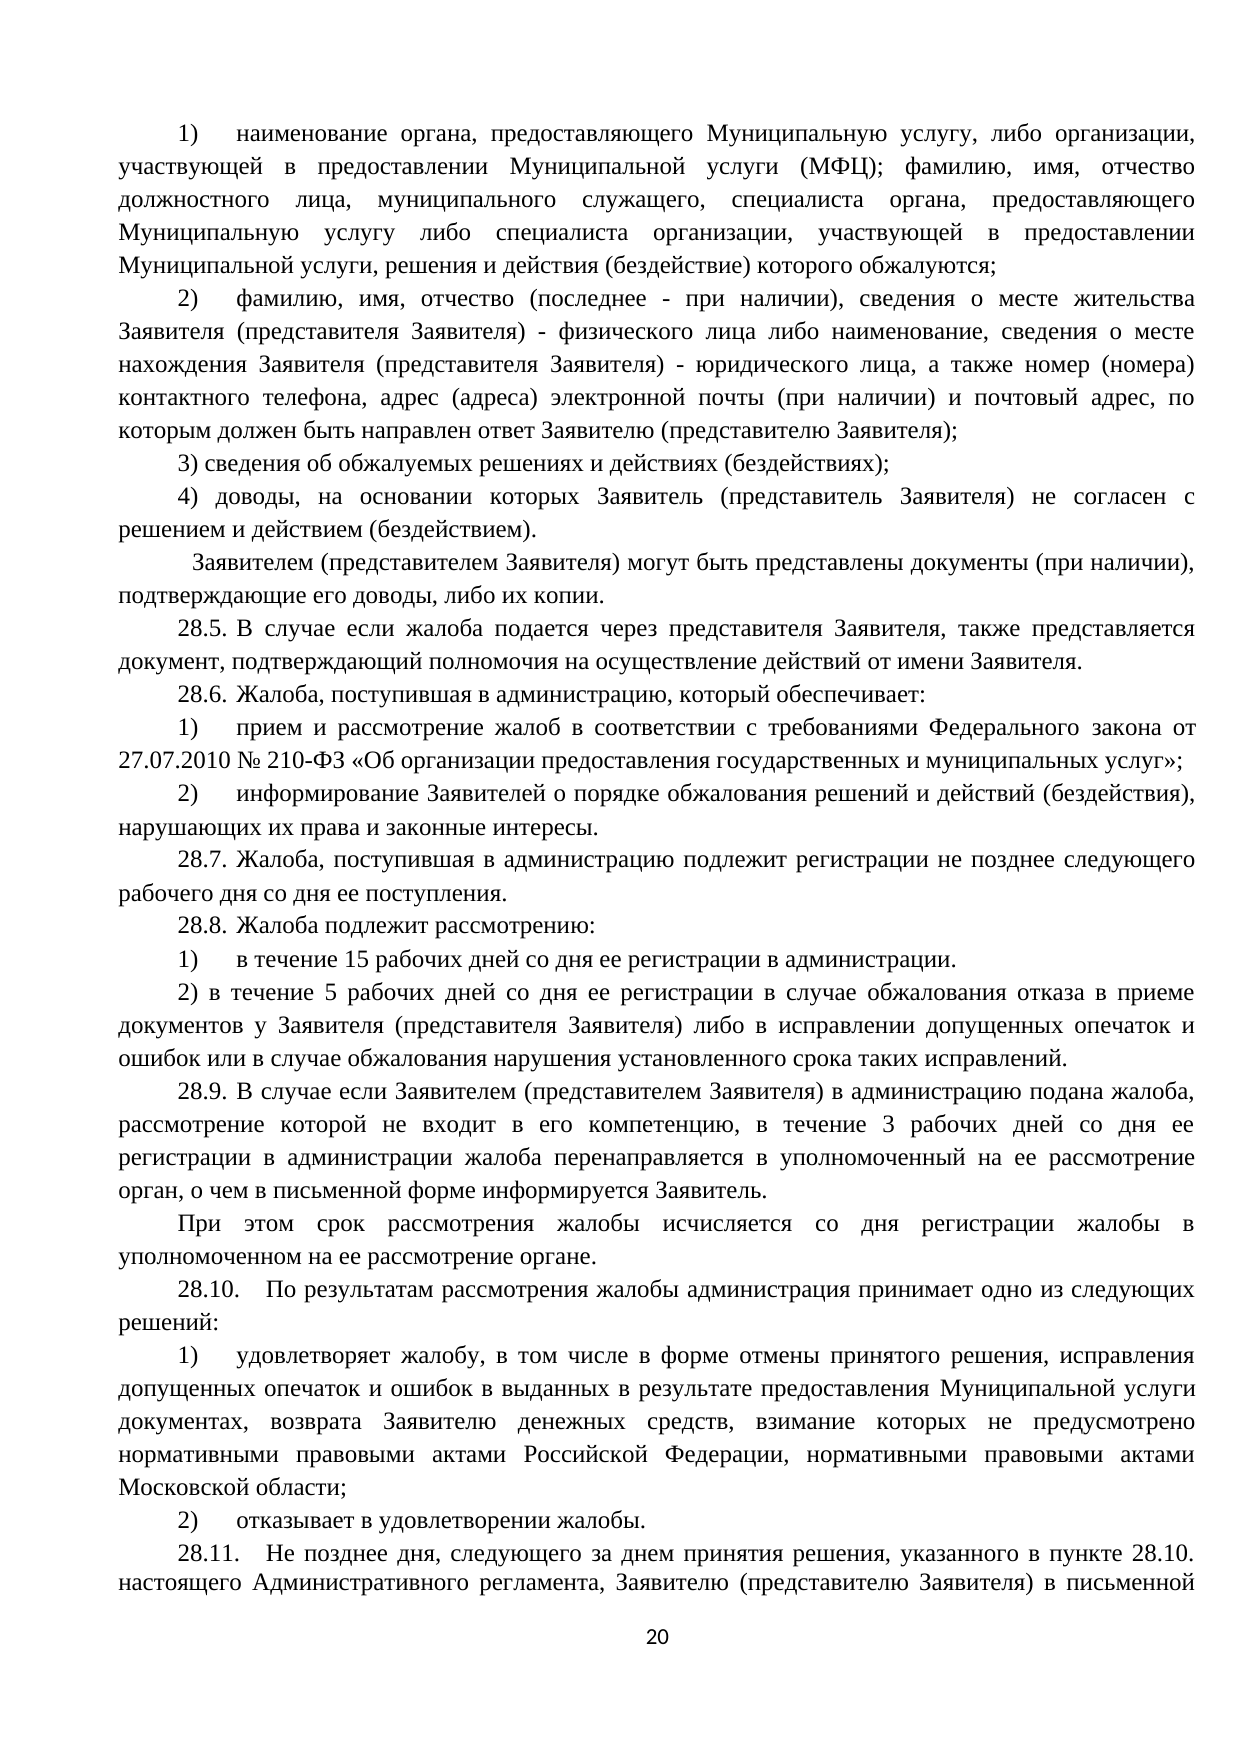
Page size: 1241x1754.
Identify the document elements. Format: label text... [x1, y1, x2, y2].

list 2) в течение 5 рабочих дней со дня ее регистрации в случае обжалования отказа в приеме документов у Заявителя (представителя Заявителя) либо в исправлении допущенных опечаток и ошибок или в случае обжалования нарушения установленного срока таких исправлений. [118, 977, 1196, 1071]
list удовлетворяет жалобу, в том числе в форме отмены принятого решения, исправления допущенных опечаток и ошибок в выданных в результате предоставления Муниципальной услуги документах, возврата Заявителю денежных средств, взимание которых не предусмотрено нормативными правовыми актами Российской Федерации, нормативными правовыми актами Московской области; [118, 1340, 1196, 1501]
list 3) сведения об обжалуемых решениях и действиях (бездействиях); [118, 448, 1196, 477]
text информирование Заявителей о порядке обжалования решений и действий (бездействия), нарушающих их права и законные интересы. [118, 778, 1196, 840]
list Жалоба подлежит рассмотрению: [118, 911, 1196, 939]
list При этом срок рассмотрения жалобы исчисляется со дня регистрации жалобы в уполномоченном на ее рассмотрение органе. [118, 1208, 1196, 1269]
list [118, 1538, 1196, 1596]
list В случае если Заявителем (представителем Заявителя) в администрацию подана жалоба, рассмотрение которой не входит в его компетенцию, в течение 3 рабочих дней со дня ее регистрации в администрации жалоба перенаправляется в уполномоченный на ее рассмотрение орган, о чем в письменной форме информируется Заявитель. [118, 1076, 1196, 1203]
text Заявителем (представителем Заявителя) могут быть представлены документы (при наличии), подтверждающие его доводы, либо их копии. [118, 547, 1196, 609]
list Жалоба, поступившая в администрацию, который обеспечивает: [118, 679, 1196, 708]
text отказывает в удовлетворении жалобы. [118, 1505, 1196, 1534]
list По результатам рассмотрения жалобы администрация принимает одно из следующих решений: [118, 1274, 1196, 1336]
list наименование органа, предоставляющего Муниципальную услугу, либо организации, участвующей в предоставлении Муниципальной услуги (МФЦ); фамилию, имя, отчество должностного лица, муниципального служащего, специалиста органа, предоставляющего Муниципальную услугу либо специалиста организации, участвующей в предоставлении Муниципальной услуги, решения и действия (бездействие) которого обжалуются; [118, 118, 1196, 279]
list в течение 15 рабочих дней со дня ее регистрации в администрации. [118, 944, 1196, 972]
list фамилию, имя, отчество (последнее - при наличии), сведения о месте жительства Заявителя (представителя Заявителя) - физического лица либо наименование, сведения о месте нахождения Заявителя (представителя Заявителя) - юридического лица, а также номер (номера) контактного телефона, адрес (адреса) электронной почты (при наличии) и почтовый адрес, по которым должен быть направлен ответ Заявителю (представителю Заявителя); [118, 283, 1196, 444]
list В случае если жалоба подается через представителя Заявителя, также представляется документ, подтверждающий полномочия на осуществление действий от имени Заявителя. [118, 613, 1196, 675]
list 4) доводы, на основании которых Заявитель (представитель Заявителя) не согласен с решением и действием (бездействием). [118, 481, 1196, 543]
list прием и рассмотрение жалоб в соответствии с требованиями Федерального закона от 27.07.2010 № 210-ФЗ «Об организации предоставления государственных и муниципальных услуг»; [118, 712, 1196, 774]
list Жалоба, поступившая в администрацию подлежит регистрации не позднее следующего рабочего дня со дня ее поступления. [118, 844, 1196, 906]
